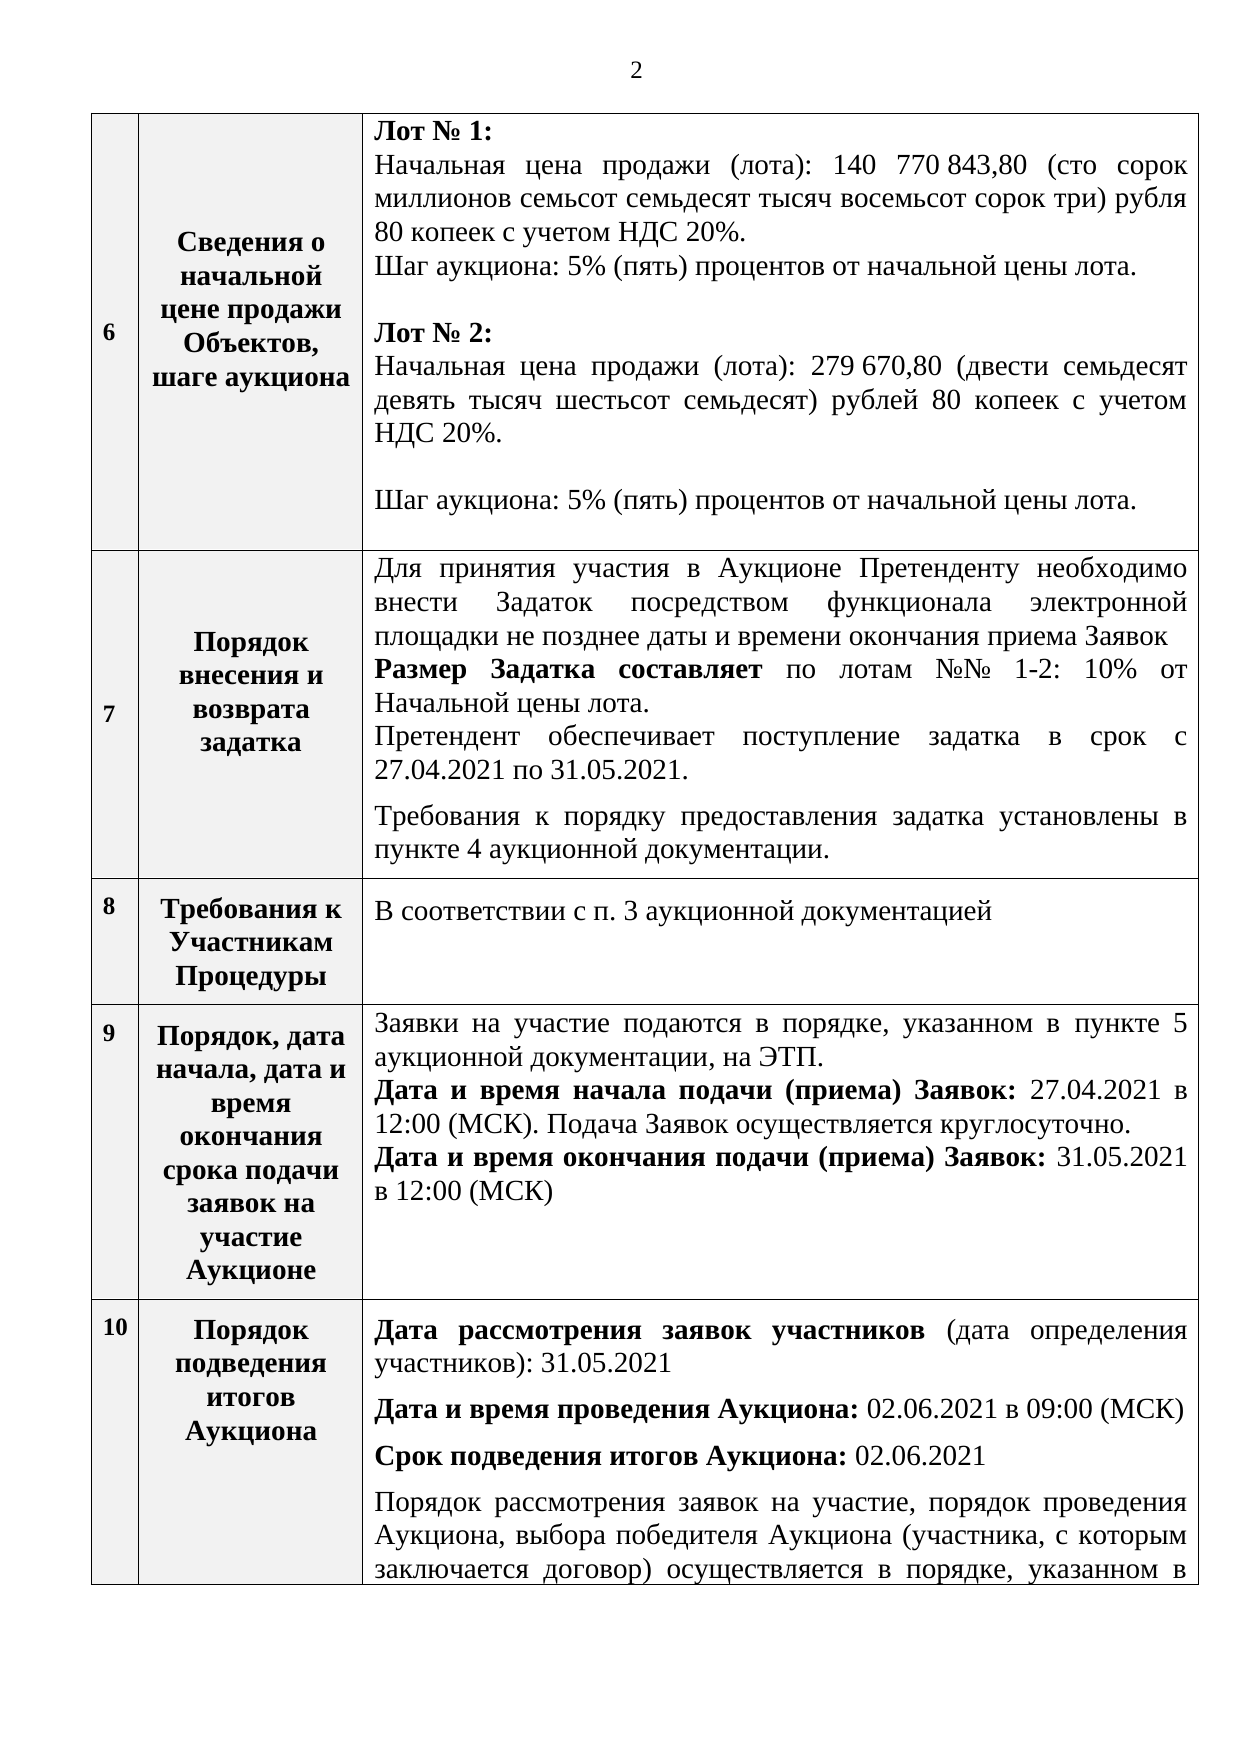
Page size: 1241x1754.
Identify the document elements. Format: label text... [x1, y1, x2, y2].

table_cell 7 [92, 551, 138, 877]
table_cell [363, 1300, 1198, 1584]
table_cell Заявки на участие подаются в порядке, указанном в пункте 5 аукционной документации, на ЭТП. Дата и время начала подачи (приема) Заявок: 27.04.2021 в 12:00 (МСК). Подача Заявок осуществляется круглосуточно. Дата и время окончания подачи (приема) Заявок: 31.05.2021 в 12:00 (МСК) [363, 1005, 1198, 1298]
table_cell 10 [92, 1300, 138, 1584]
table_cell Порядок, дата начала, дата и время окончания срока подачи заявок на участие Аукционе [139, 1005, 362, 1298]
table_cell Требования к Участникам Процедуры [139, 879, 362, 1004]
table_cell 6 [92, 114, 138, 549]
table_cell Сведения о начальной цене продажи Объектов, шаге аукциона [139, 114, 362, 549]
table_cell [139, 1300, 362, 1584]
table_cell Порядок внесения и возврата задатка [139, 551, 362, 877]
table_cell 8 [92, 879, 138, 1004]
table_cell 9 [92, 1005, 138, 1298]
table_cell В соответствии с п. 3 аукционной документацией [363, 879, 1198, 1004]
table_cell Лот № 1: Начальная цена продажи (лота): 140 770 843,80 (сто сорок миллионов семьсот семьдесят тысяч восемьсот сорок три) рубля 80 копеек с учетом НДС 20%. Шаг аукциона: 5% (пять) процентов от начальной цены лота. Лот № 2: Начальная цена продажи (лота): 279 670,80 (двести семьдесят девять тысяч шестьсот семьдесят) рублей 80 копеек с учетом НДС 20%. Шаг аукциона: 5% (пять) процентов от начальной цены лота. [363, 114, 1198, 549]
table_cell Для принятия участия в Аукционе Претенденту необходимо внести Задаток посредством функционала электронной площадки не позднее даты и времени окончания приема Заявок Размер Задатка составляет по лотам №№ 1-2: 10% от Начальной цены лота. Претендент обеспечивает поступление задатка в срок с 27.04.2021 по 31.05.2021. Требования к порядку предоставления задатка установлены в пункте 4 аукционной документации. [363, 551, 1198, 877]
